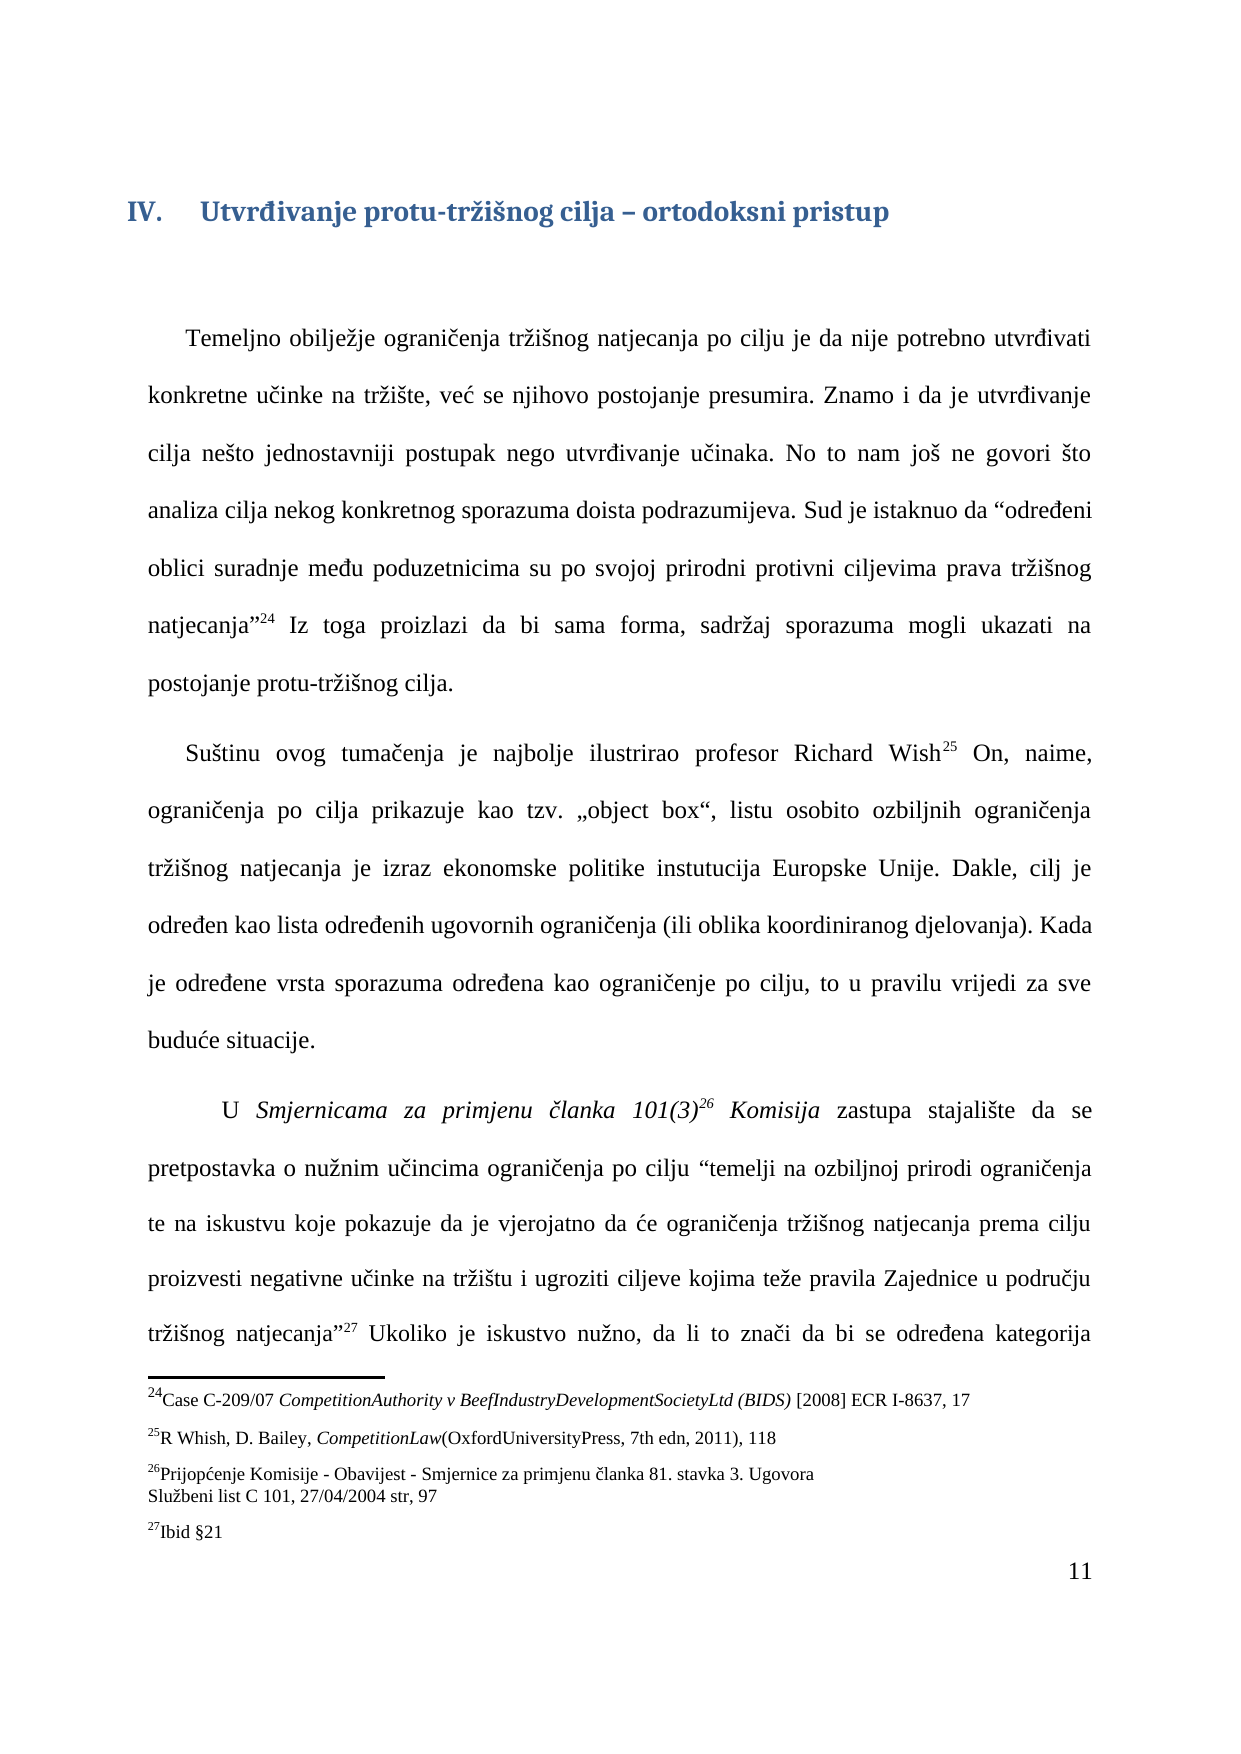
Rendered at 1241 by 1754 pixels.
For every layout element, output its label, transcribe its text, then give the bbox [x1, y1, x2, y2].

text Temeljno obilježje ograničenja tržišnog natjecanja po cilju je da nije potrebno utvrđivati konkretne učinke na tržište, već se njihovo postojanje presumira. Znamo i da je utvrđivanje cilja nešto jednostavniji postupak nego utvrđivanje učinaka. No to nam još ne govori što analiza cilja nekog konkretnog sporazuma doista podrazumijeva. Sud je istaknuo da “određeni oblici suradnje među poduzetnicima su po svojoj prirodni protivni ciljevima prava tržišnog natjecanja” Iz toga proizlazi da bi sama forma, sadržaj sporazuma mogli ukazati na postojanje protu-tržišnog cilja. [148, 323, 1093, 696]
subtitle Utvrđivanje protu-tržišnog cilja – ortodoksni pristup [162, 198, 1093, 227]
text Suštinu ovog tumačenja je najbolje ilustrirao profesor Richard Wish On, naime, ograničenja po cilja prikazuje kao tzv. „object box“, listu osobito ozbiljnih ograničenja tržišnog natjecanja je izraz ekonomske politike instutucija Europske Unije. Dakle, cilj je određen kao lista određenih ugovornih ograničenja (ili oblika koordiniranog djelovanja). Kada je određene vrsta sporazuma određena kao ograničenje po cilju, to u pravilu vrijedi za sve buduće situacije. [148, 738, 1093, 1054]
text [148, 1095, 1093, 1347]
